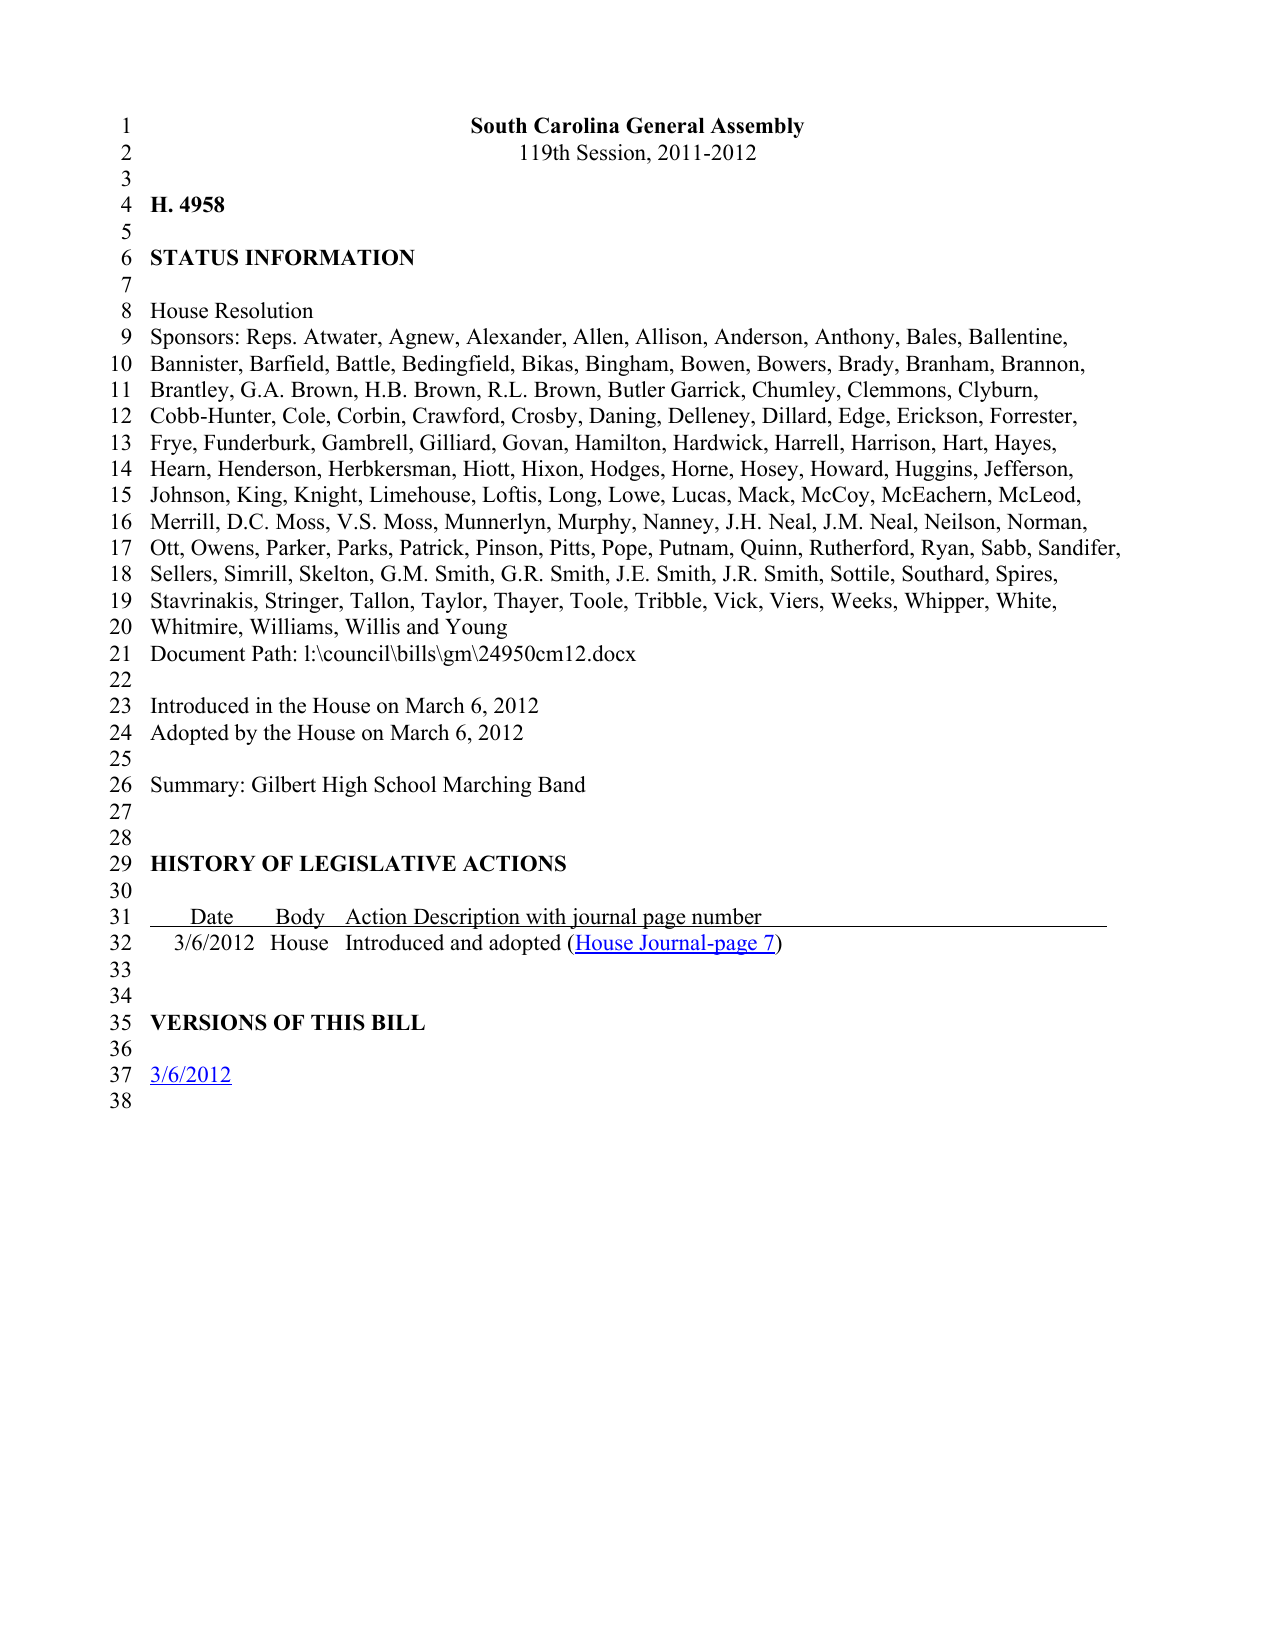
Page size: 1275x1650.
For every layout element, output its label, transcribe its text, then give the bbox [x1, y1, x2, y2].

text 3/6/2012 House Introduced and adopted (House Journal-page 7) [150, 929, 1125, 956]
text Introduced in the House on March 6, 2012 [150, 692, 1125, 719]
text Summary: Gilbert High School Marching Band [150, 771, 1125, 798]
text 119th Session, 2011-2012 [150, 139, 1125, 165]
text Date Body Action Description with journal page number [150, 903, 1125, 929]
text STATUS INFORMATION [150, 244, 1125, 271]
text Sponsors: Reps. Atwater, Agnew, Alexander, Allen, Allison, Anderson, Anthony, Bales, Ballentine, Bannister, Barfield, Battle, Bedingfield, Bikas, Bingham, Bowen, Bowers, Brady, Branham, Brannon, Brantley, G.A. Brown, H.B. Brown, R.L. Brown, Butler Garrick, Chumley, Clemmons, Clyburn, Cobb-Hunter, Cole, Corbin, Crawford, Crosby, Daning, Delleney, Dillard, Edge, Erickson, Forrester, Frye, Funderburk, Gambrell, Gilliard, Govan, Hamilton, Hardwick, Harrell, Harrison, Hart, Hayes, Hearn, Henderson, Herbkersman, Hiott, Hixon, Hodges, Horne, Hosey, Howard, Huggins, Jefferson, Johnson, King, Knight, Limehouse, Loftis, Long, Lowe, Lucas, Mack, McCoy, McEachern, McLeod, Merrill, D.C. Moss, V.S. Moss, Munnerlyn, Murphy, Nanney, J.H. Neal, J.M. Neal, Neilson, Norman, Ott, Owens, Parker, Parks, Patrick, Pinson, Pitts, Pope, Putnam, Quinn, Rutherford, Ryan, Sabb, Sandifer, Sellers, Simrill, Skelton, G.M. Smith, G.R. Smith, J.E. Smith, J.R. Smith, Sottile, Southard, Spires, Stavrinakis, Stringer, Tallon, Taylor, Thayer, Toole, Tribble, Vick, Viers, Weeks, Whipper, White, Whitmire, Williams, Willis and Young [150, 323, 1125, 639]
text VERSIONS OF THIS BILL [150, 1008, 1125, 1035]
text House Resolution [150, 297, 1125, 323]
text H. 4958 [150, 192, 1125, 218]
text Document Path: l:\council\bills\gm\24950cm12.docx [150, 639, 1125, 666]
text 3/6/2012 [150, 1061, 1125, 1088]
text South Carolina General Assembly [150, 112, 1125, 139]
text HISTORY OF LEGISLATIVE ACTIONS [150, 850, 1125, 877]
text Adopted by the House on March 6, 2012 [150, 719, 1125, 745]
